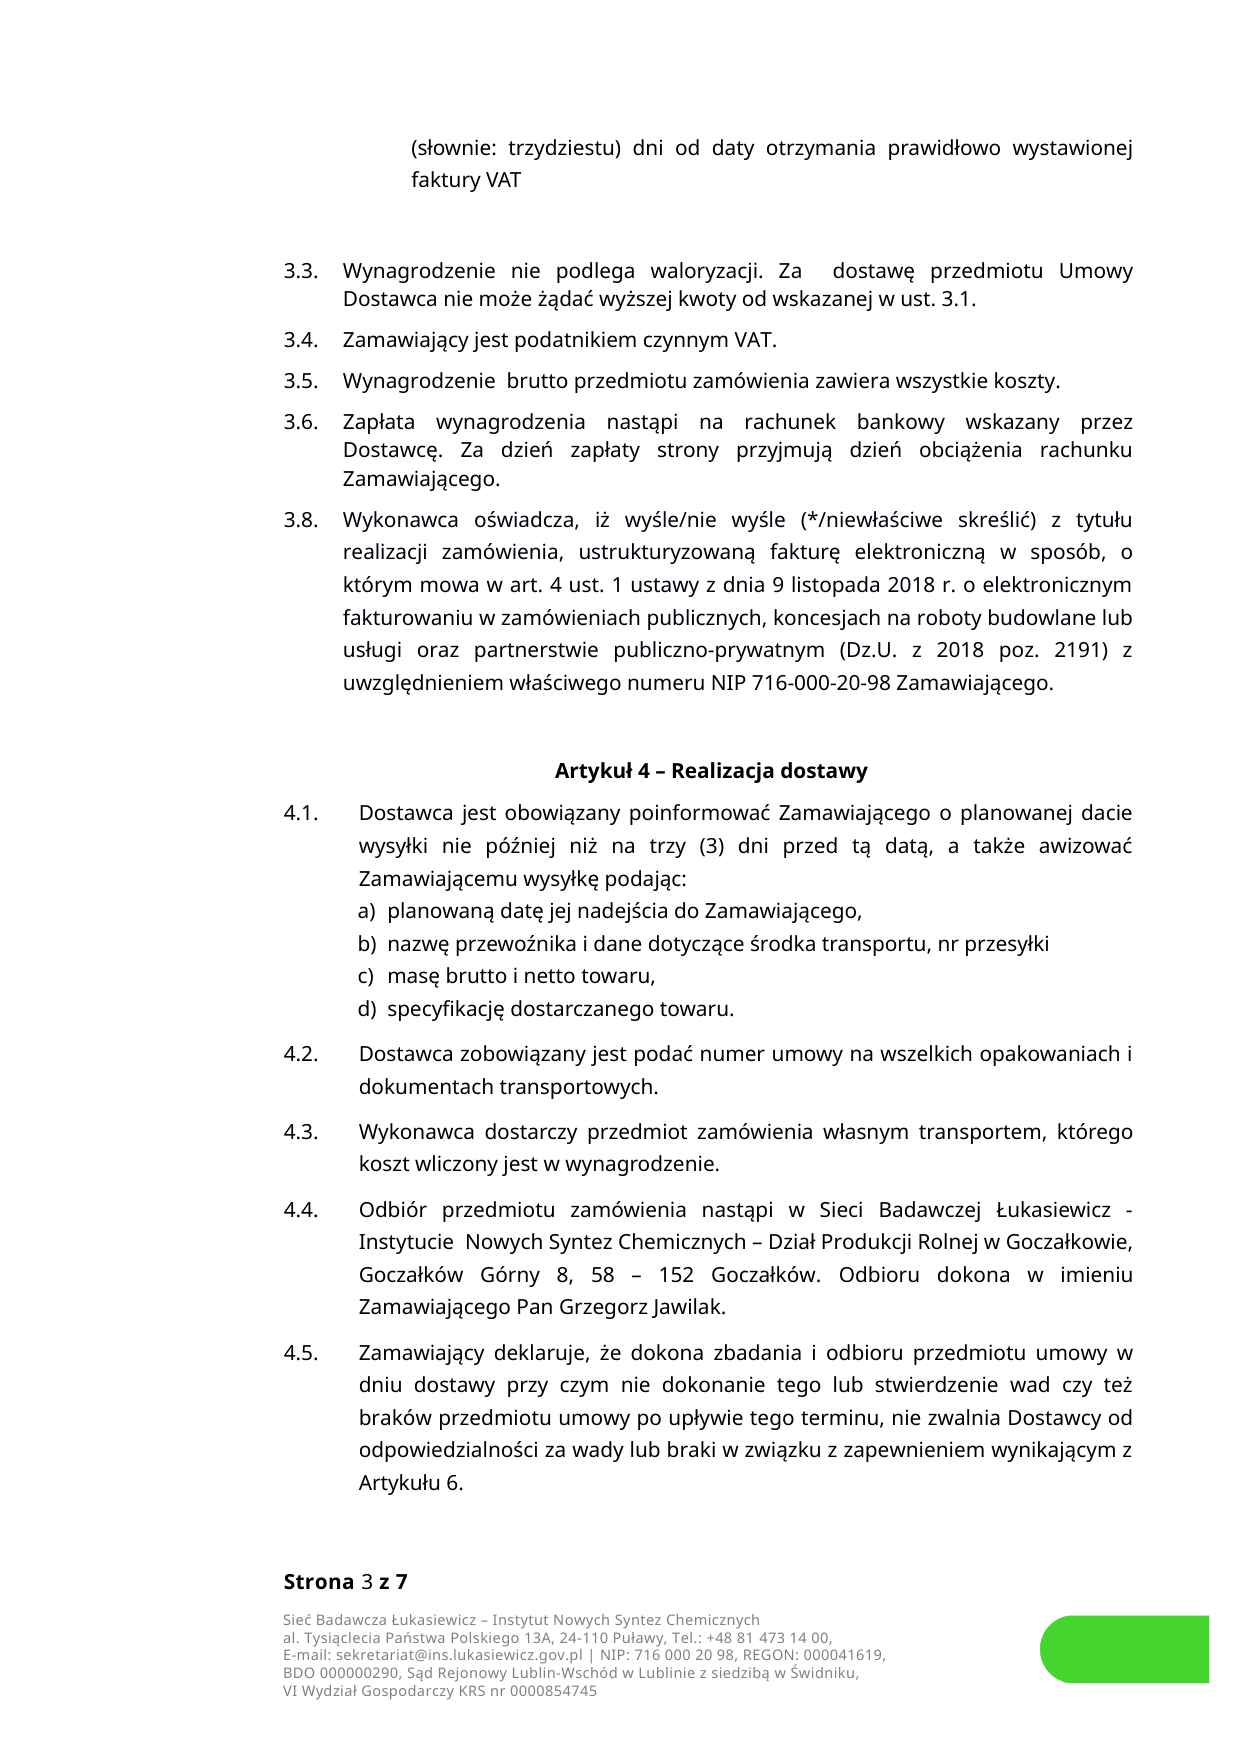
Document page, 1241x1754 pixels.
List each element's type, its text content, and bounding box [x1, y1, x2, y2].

text Artykuł 4 – Realizacja dostawy [283, 756, 1134, 784]
list Zamawiający jest podatnikiem czynnym VAT. [283, 325, 1134, 353]
list Wykonawca dostarczy przedmiot zamówienia własnym transportem, którego koszt wliczony jest w wynagrodzenie. [283, 1117, 1134, 1178]
list Zamawiający deklaruje, że dokona zbadania i odbioru przedmiotu umowy w dniu dostawy przy czym nie dokonanie tego lub stwierdzenie wad czy też braków przedmiotu umowy po upływie tego terminu, nie zwalnia Dostawcy od odpowiedzialności za wady lub braki w związku z zapewnieniem wynikającym z Artykułu 6. [283, 1338, 1134, 1496]
list Wynagrodzenie nie podlega waloryzacji. Za dostawę przedmiotu Umowy Dostawca nie może żądać wyższej kwoty od wskazanej w ust. 3.1. [283, 256, 1134, 313]
list planowaną datę jej nadejścia do Zamawiającego, [343, 896, 1134, 925]
list Dostawca zobowiązany jest podać numer umowy na wszelkich opakowaniach i dokumentach transportowych. [283, 1039, 1134, 1100]
list masę brutto i netto towaru, [343, 962, 1134, 990]
list nazwę przewoźnika i dane dotyczące środka transportu, nr przesyłki [343, 929, 1134, 957]
list specyfikację dostarczanego towaru. [343, 994, 1134, 1023]
list Wynagrodzenie brutto przedmiotu zamówienia zawiera wszystkie koszty. [283, 366, 1134, 394]
list Wykonawca oświadcza, iż wyśle/nie wyśle (*/niewłaściwe skreślić) z tytułu realizacji zamówienia, ustrukturyzowaną fakturę elektroniczną w sposób, o którym mowa w art. 4 ust. 1 ustawy z dnia 9 listopada 2018 r. o elektronicznym fakturowaniu w zamówieniach publicznych, koncesjach na roboty budowlane lub usługi oraz partnerstwie publiczno-prywatnym (Dz.U. z 2018 poz. 2191) z uwzględnieniem właściwego numeru NIP 716-000-20-98 Zamawiającego. [283, 505, 1134, 696]
list Odbiór przedmiotu zamówienia nastąpi w Sieci Badawczej Łukasiewicz - Instytucie Nowych Syntez Chemicznych – Dział Produkcji Rolnej w Goczałkowie, Goczałków Górny 8, 58 – 152 Goczałków. Odbioru dokona w imieniu Zamawiającego Pan Grzegorz Jawilak. [283, 1195, 1134, 1321]
list Zapłata wynagrodzenia nastąpi na rachunek bankowy wskazany przez Dostawcę. Za dzień zapłaty strony przyjmują dzień obciążenia rachunku Zamawiającego. [283, 407, 1134, 492]
list Dostawca jest obowiązany poinformować Zamawiającego o planowanej dacie wysyłki nie później niż na trzy (3) dni przed tą datą, a także awizować Zamawiającemu wysyłkę podając: [283, 798, 1134, 892]
picture [1036, 1611, 1239, 1752]
